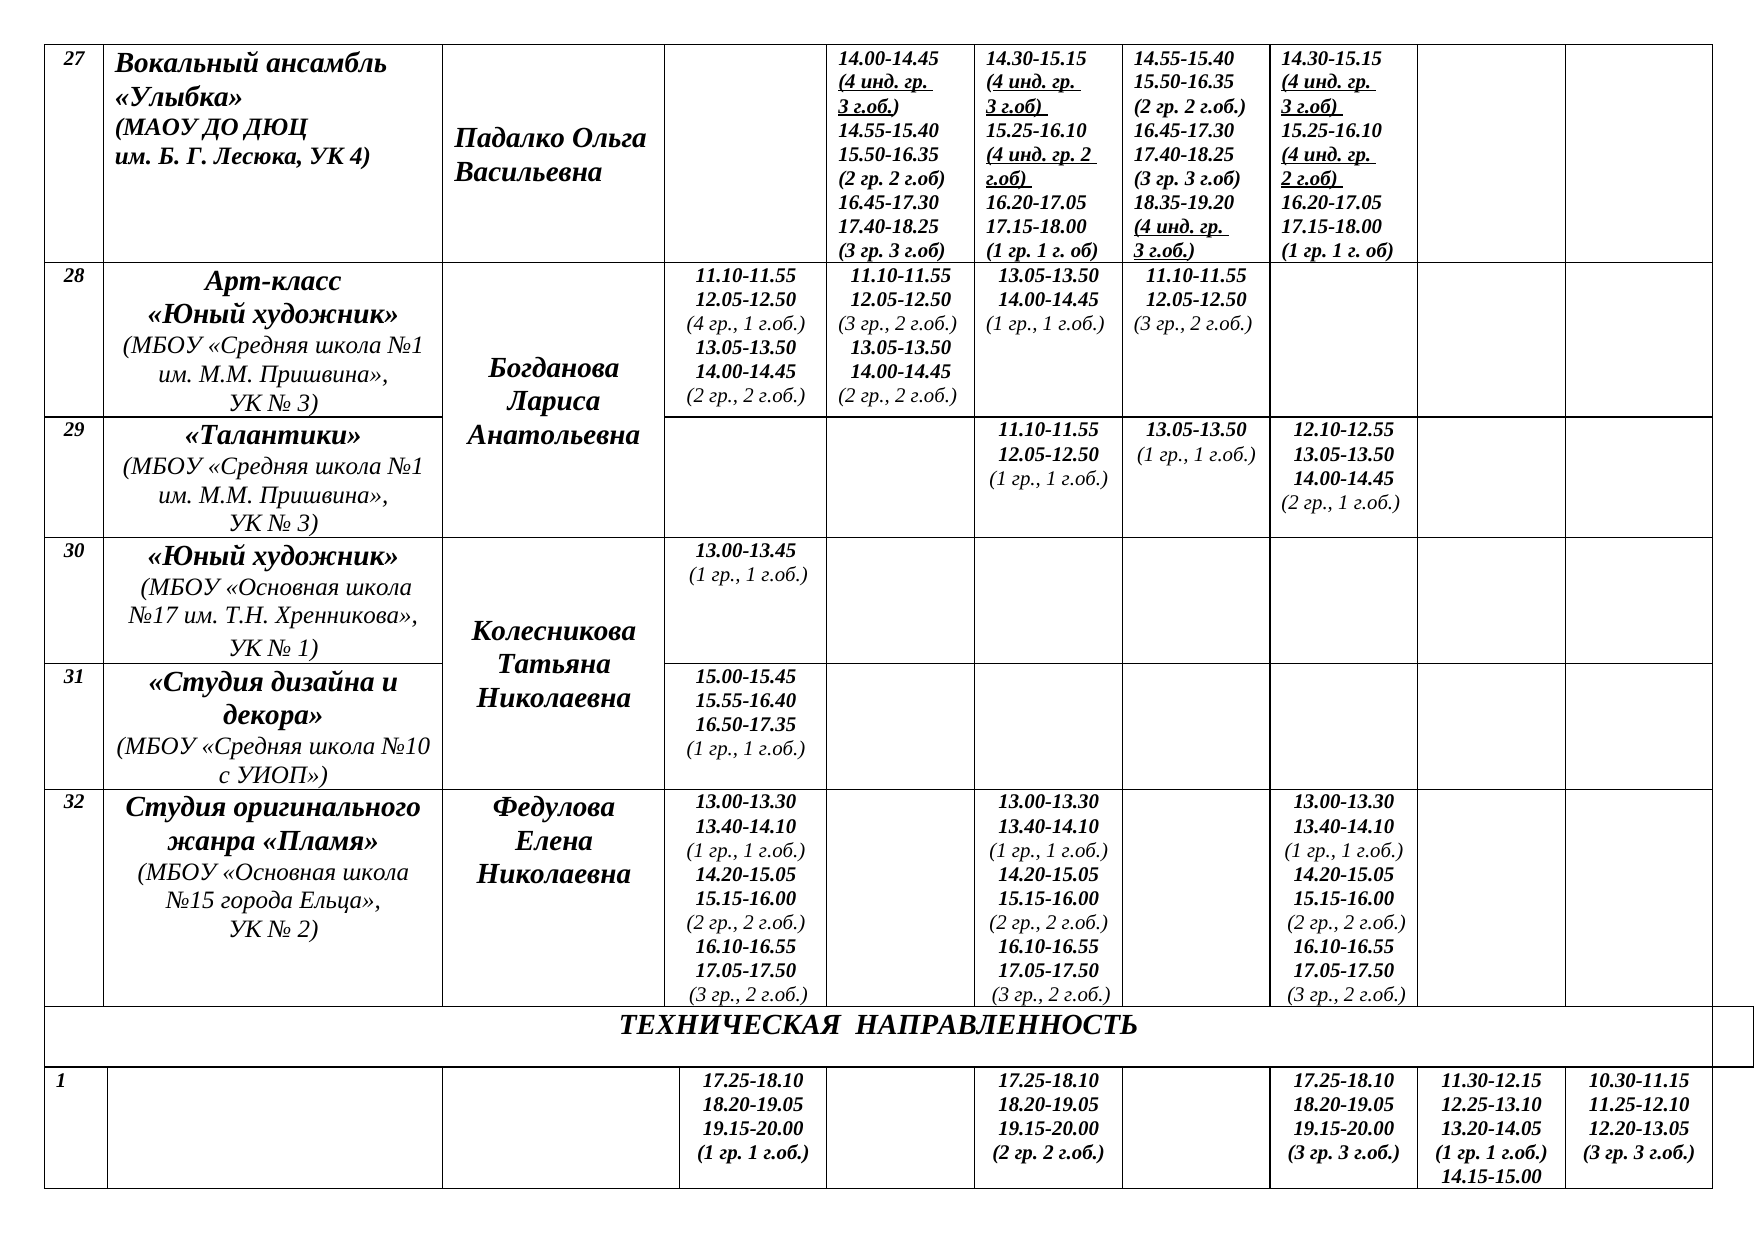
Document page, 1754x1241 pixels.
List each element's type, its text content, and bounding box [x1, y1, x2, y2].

table_cell 28 [45, 263, 103, 416]
table_cell [665, 45, 826, 262]
table_cell Богданова Лариса Анатольевна [443, 263, 664, 537]
table_cell Арт-класс «Юный художник» (МБОУ «Средняя школа №1 им. М.М. Пришвина», УК № 3) [104, 263, 442, 416]
table_cell [1713, 1007, 1753, 1066]
table_cell [1566, 538, 1712, 663]
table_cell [1566, 1068, 1712, 1188]
table_cell [1418, 790, 1565, 1006]
table_cell 13.00-13.30 13.40-14.10 (1 гр., 1 г.об.) 14.20-15.05 15.15-16.00 (2 гр., 2 г.об.) 16.10-16.55 17.05-17.50 (3 гр., 2 г.об.) [665, 790, 826, 1006]
table_cell 14.30-15.15 (4 инд. гр. 3 г.об) 15.25-16.10 (4 инд. гр. 2 г.об) 16.20-17.05 17.15-18.00 (1 гр. 1 г. об) [975, 45, 1122, 262]
table_cell [1418, 538, 1565, 663]
table_cell Падалко Ольга Васильевна [443, 45, 664, 262]
table_cell 14.55-15.40 15.50-16.35 (2 гр. 2 г.об.) 16.45-17.30 17.40-18.25 (3 гр. 3 г.об) 18.35-19.20 (4 инд. гр. 3 г.об.) [1123, 45, 1269, 262]
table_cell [1271, 1068, 1417, 1188]
table_cell 11.10-11.55 12.05-12.50 (4 гр., 1 г.об.) 13.05-13.50 14.00-14.45 (2 гр., 2 г.об.) [665, 263, 826, 416]
table_cell 14.00-14.45 (4 инд. гр. 3 г.об.) 14.55-15.40 15.50-16.35 (2 гр. 2 г.об) 16.45-17.30 17.40-18.25 (3 гр. 3 г.об) [827, 45, 974, 262]
table_cell 11.10-11.55 12.05-12.50 (3 гр., 2 г.об.) [1123, 263, 1269, 416]
table_cell [443, 1068, 679, 1188]
table_cell [1566, 263, 1712, 416]
table_cell 13.00-13.45 (1 гр., 1 г.об.) [665, 538, 826, 663]
table_cell Вокальный ансамбль «Улыбка» (МАОУ ДО ДЮЦ им. Б. Г. Лесюка, УК 4) [104, 45, 442, 262]
table_cell [1418, 418, 1565, 537]
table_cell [680, 1068, 826, 1188]
table_cell [1566, 790, 1712, 1006]
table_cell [975, 1068, 1122, 1188]
table_cell [1271, 263, 1417, 416]
table_cell 13.00-13.30 13.40-14.10 (1 гр., 1 г.об.) 14.20-15.05 15.15-16.00 (2 гр., 2 г.об.) 16.10-16.55 17.05-17.50 (3 гр., 2 г.об.) [1271, 790, 1417, 1006]
table_cell [1566, 664, 1712, 788]
table_cell «Талантики» (МБОУ «Средняя школа №1 им. М.М. Пришвина», УК № 3) [104, 418, 442, 537]
table_cell 13.00-13.30 13.40-14.10 (1 гр., 1 г.об.) 14.20-15.05 15.15-16.00 (2 гр., 2 г.об.) 16.10-16.55 17.05-17.50 (3 гр., 2 г.об.) [975, 790, 1122, 1006]
table_cell 11.10-11.55 12.05-12.50 (1 гр., 1 г.об.) [975, 418, 1122, 537]
table_cell [827, 790, 974, 1006]
table_cell [1566, 418, 1712, 537]
table_cell 1 [45, 1068, 107, 1188]
table_cell [827, 538, 974, 663]
table_cell 29 [45, 418, 103, 537]
table_cell [1123, 664, 1269, 788]
table_cell [827, 1068, 974, 1188]
table_cell 14.30-15.15 (4 инд. гр. 3 г.об) 15.25-16.10 (4 инд. гр. 2 г.об) 16.20-17.05 17.15-18.00 (1 гр. 1 г. об) [1271, 45, 1417, 262]
table_cell [827, 418, 974, 537]
table_cell [1123, 1068, 1269, 1188]
table_cell [1566, 45, 1712, 262]
table_cell Федулова Елена Николаевна [443, 790, 664, 1006]
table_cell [1418, 1068, 1565, 1188]
table_cell [1123, 790, 1269, 1006]
table_cell 30 [45, 538, 103, 663]
table_cell 32 [45, 790, 103, 1006]
table_cell 27 [45, 45, 103, 262]
table_cell 31 [45, 664, 103, 788]
table_cell [975, 538, 1122, 663]
table_cell [975, 664, 1122, 788]
table_cell 11.10-11.55 12.05-12.50 (3 гр., 2 г.об.) 13.05-13.50 14.00-14.45 (2 гр., 2 г.об.) [827, 263, 974, 416]
table_cell Колесникова Татьяна Николаевна [443, 538, 664, 788]
table_cell [1418, 263, 1565, 416]
table_cell «Студия дизайна и декора» (МБОУ «Средняя школа №10 с УИОП») [104, 664, 442, 788]
table_cell [108, 1068, 442, 1188]
table_cell «Юный художник» (МБОУ «Основная школа №17 им. Т.Н. Хренникова», УК № 1) [104, 538, 442, 663]
table_cell [1418, 45, 1565, 262]
table_cell Студия оригинального жанра «Пламя» (МБОУ «Основная школа №15 города Ельца», УК № 2) [104, 790, 442, 1006]
table_cell 15.00-15.45 15.55-16.40 16.50-17.35 (1 гр., 1 г.об.) [665, 664, 826, 788]
table_cell [1271, 538, 1417, 663]
table_cell 12.10-12.55 13.05-13.50 14.00-14.45 (2 гр., 1 г.об.) [1271, 418, 1417, 537]
table_cell [665, 418, 826, 537]
table_cell [1271, 664, 1417, 788]
table_cell [1418, 664, 1565, 788]
table_cell 13.05-13.50 14.00-14.45 (1 гр., 1 г.об.) [975, 263, 1122, 416]
table_cell [827, 664, 974, 788]
table_cell [1123, 538, 1269, 663]
table_cell 13.05-13.50 (1 гр., 1 г.об.) [1123, 418, 1269, 537]
table_cell ТЕХНИЧЕСКАЯ НАПРАВЛЕННОСТЬ [45, 1007, 1712, 1066]
